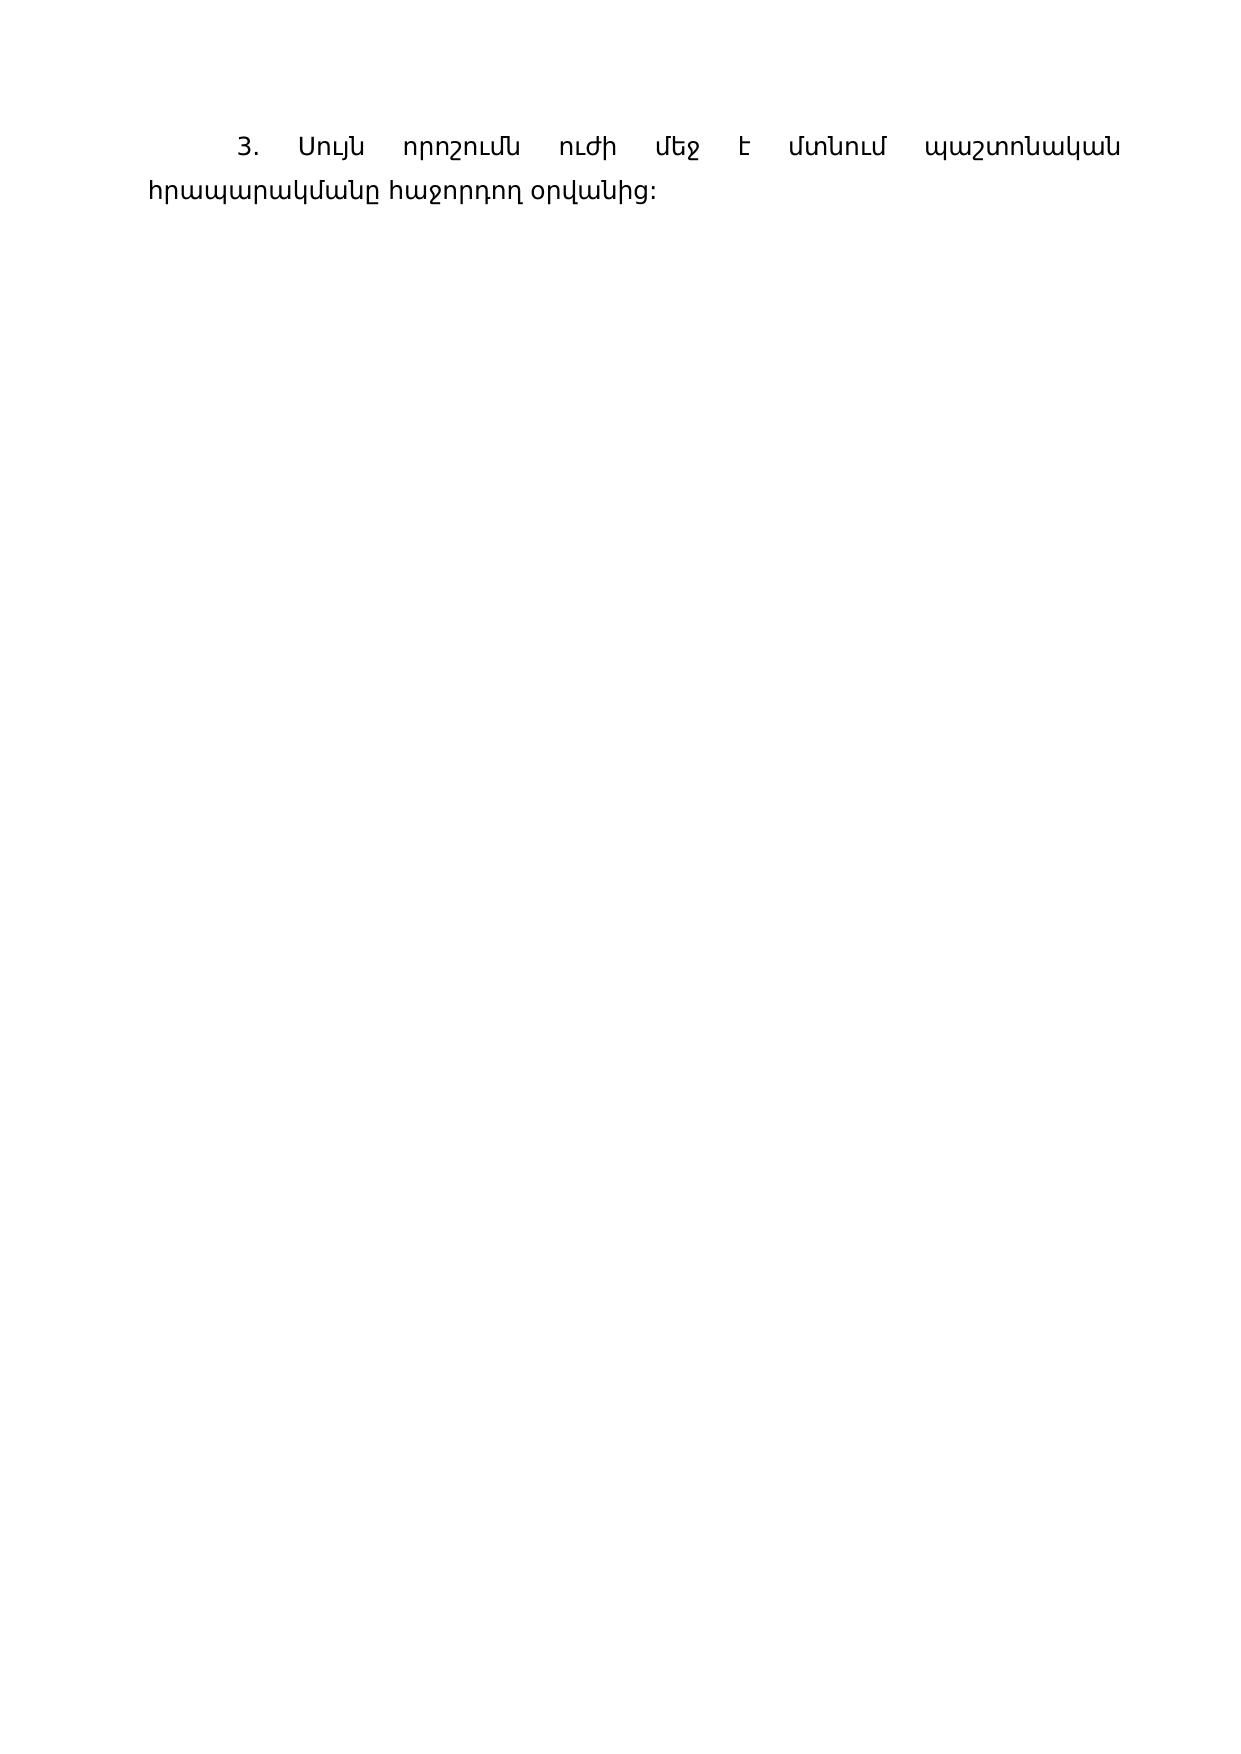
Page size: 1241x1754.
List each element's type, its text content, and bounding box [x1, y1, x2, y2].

text 3. Սույն որոշումն ուժի մեջ է մտնում պաշտոնական հրապարակմանը հաջորդող օրվանից: [148, 132, 1122, 205]
